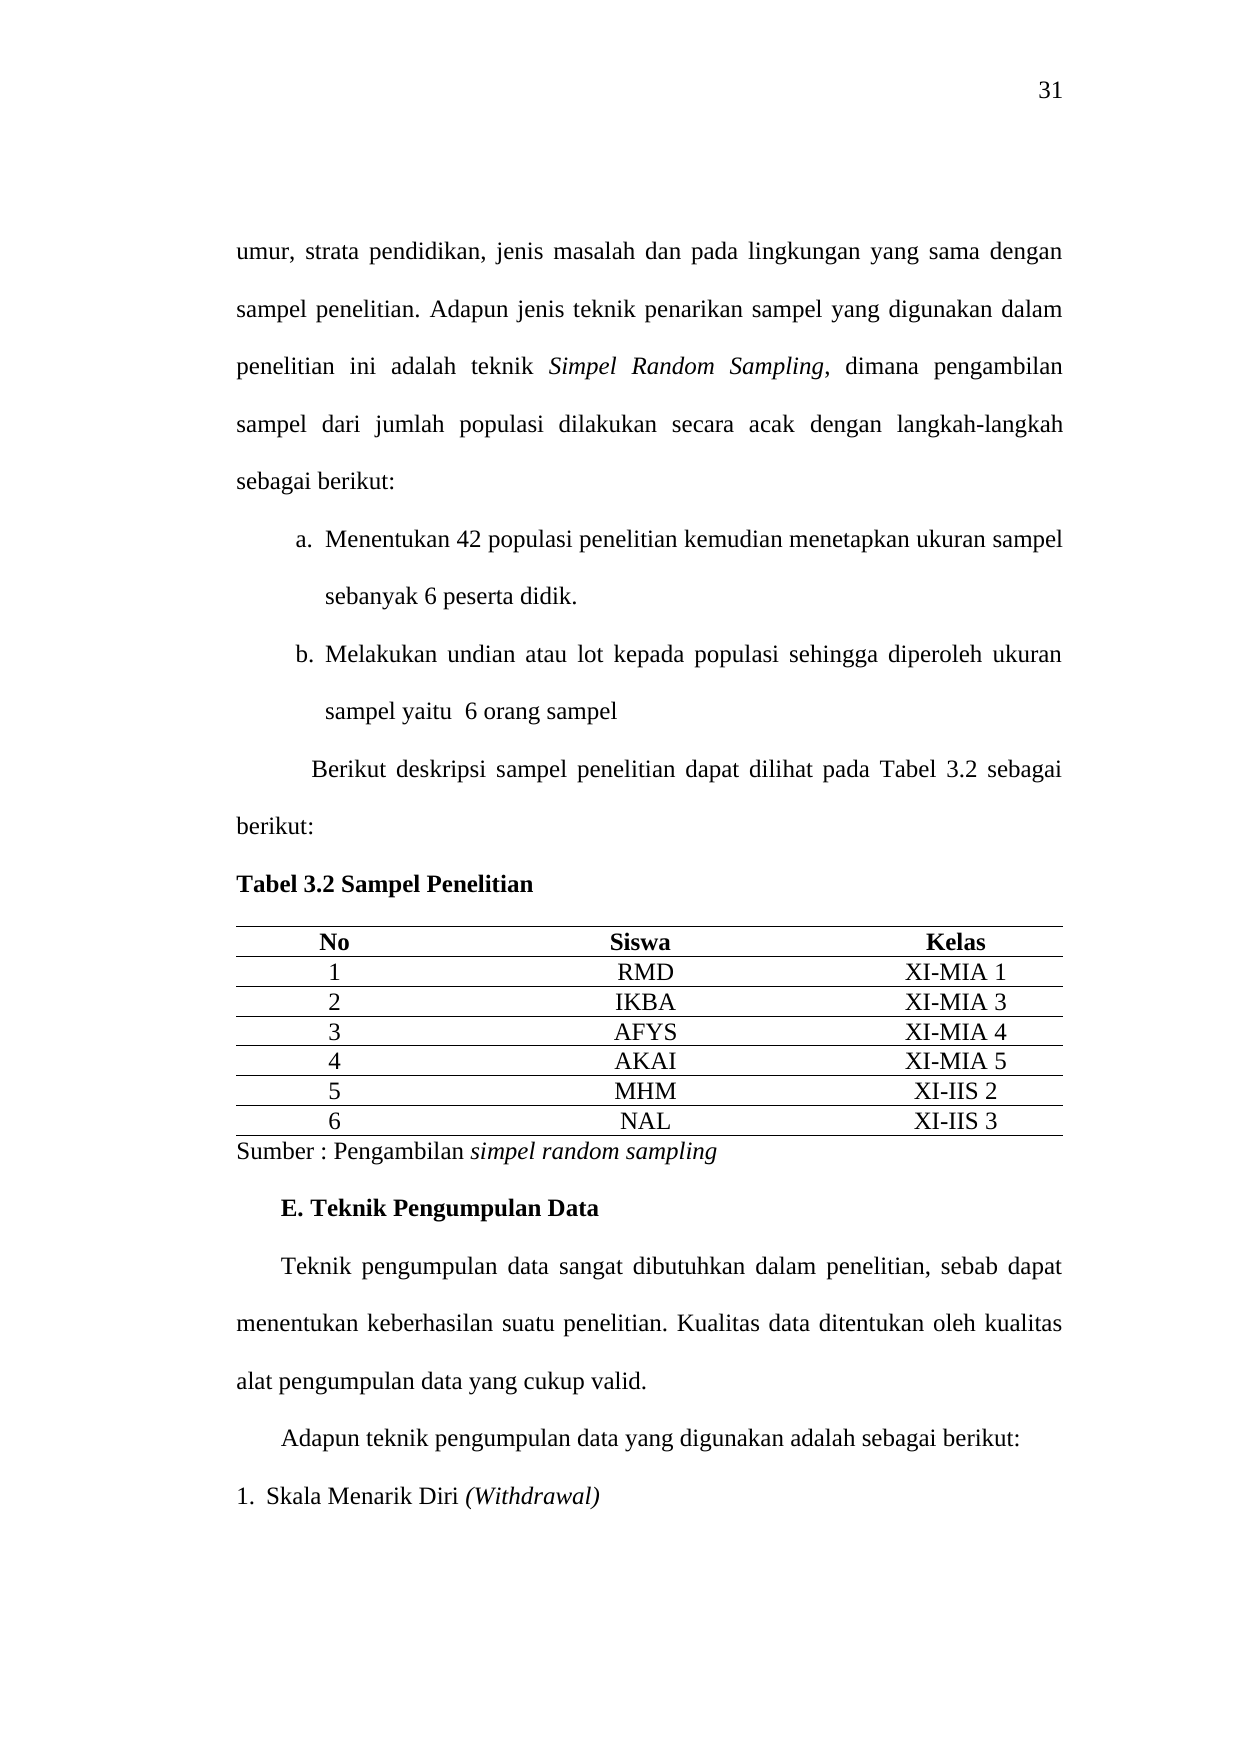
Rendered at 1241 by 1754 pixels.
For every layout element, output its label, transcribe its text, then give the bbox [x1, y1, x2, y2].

text Sumber : Pengambilan simpel random sampling [236, 1136, 1063, 1164]
list Skala Menarik Diri (Withdrawal) [236, 1481, 1063, 1509]
table_cell 2 [236, 987, 432, 1016]
list Menentukan 42 populasi penelitian kemudian menetapkan ukuran sampel sebanyak 6 peserta didik. [295, 524, 1063, 610]
table_cell XI-MIA 5 [848, 1046, 1063, 1075]
table_cell 6 [236, 1106, 432, 1135]
list Melakukan undian atau lot kepada populasi sehingga diperoleh ukuran sampel yaitu 6 orang sampel [295, 639, 1063, 725]
table_cell XI-IIS 3 [848, 1106, 1063, 1135]
table_cell RMD [433, 957, 848, 986]
table_cell 1 [236, 957, 432, 986]
list Teknik pengumpulan data sangat dibutuhkan dalam penelitian, sebab dapat menentukan keberhasilan suatu penelitian. Kualitas data ditentukan oleh kualitas alat pengumpulan data yang cukup valid. [236, 1251, 1063, 1394]
text Tabel 3.2 Sampel Penelitian [236, 869, 1063, 897]
table_cell XI-IIS 2 [848, 1076, 1063, 1105]
table_header No [236, 927, 432, 956]
table_header Kelas [848, 927, 1063, 956]
table_cell 5 [236, 1076, 432, 1105]
table_cell NAL [433, 1106, 848, 1135]
table_cell IKBA [433, 987, 848, 1016]
table_header Siswa [433, 927, 848, 956]
list Adapun teknik pengumpulan data yang digunakan adalah sebagai berikut: [236, 1423, 1063, 1452]
table_cell XI-MIA 3 [848, 987, 1063, 1016]
table_cell XI-MIA 1 [848, 957, 1063, 986]
table_cell XI-MIA 4 [848, 1017, 1063, 1045]
table_cell AFYS [433, 1017, 848, 1045]
table_cell AKAI [433, 1046, 848, 1075]
table_cell MHM [433, 1076, 848, 1105]
table_cell 4 [236, 1046, 432, 1075]
table_cell 3 [236, 1017, 432, 1045]
list Berikut deskripsi sampel penelitian dapat dilihat pada Tabel 3.2 sebagai berikut: [236, 754, 1063, 840]
list Teknik Pengumpulan Data [281, 1193, 1063, 1222]
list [236, 236, 1063, 495]
